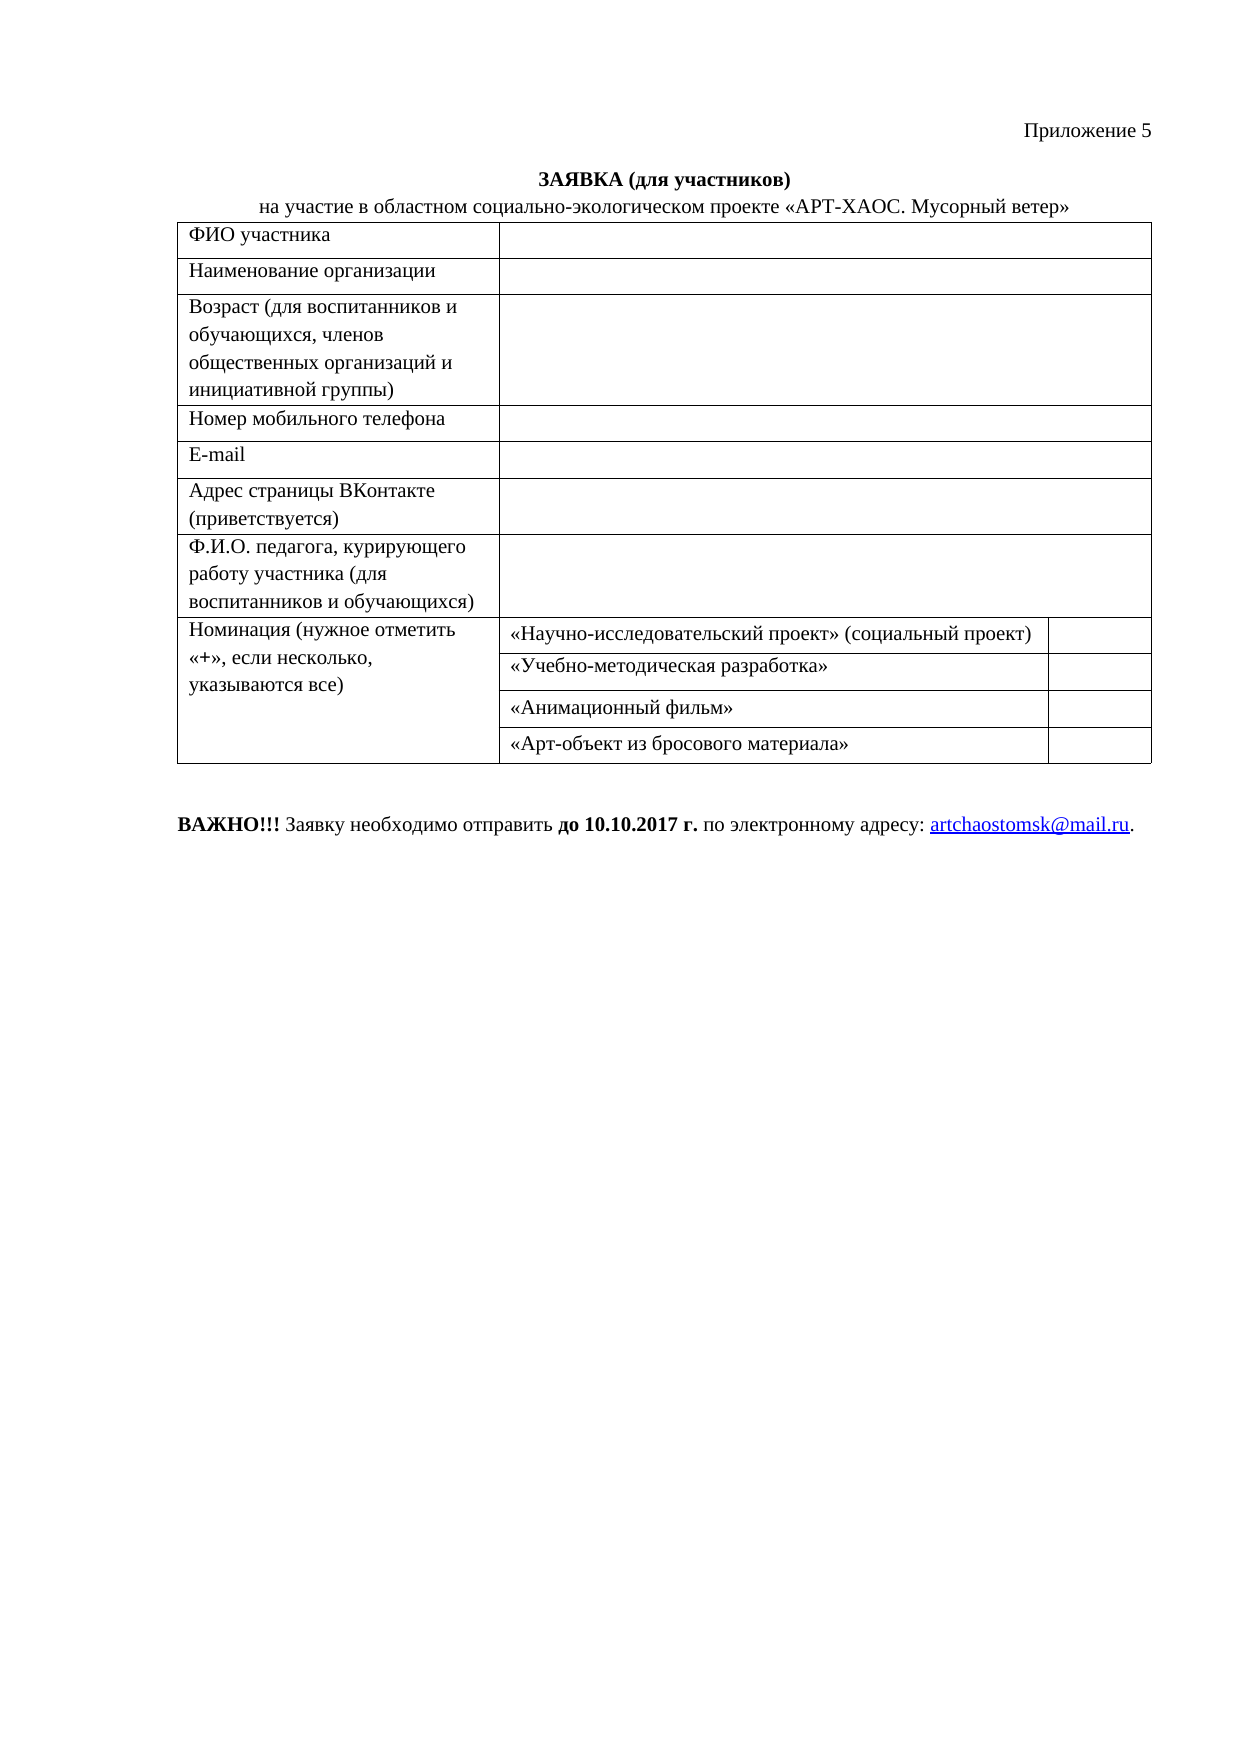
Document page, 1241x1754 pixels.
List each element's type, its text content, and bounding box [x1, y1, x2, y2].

table_cell [1049, 654, 1151, 690]
table_cell «Анимационный фильм» [500, 691, 1048, 727]
text ЗАЯВКА (для участников) [177, 167, 1152, 191]
table_cell [1049, 618, 1151, 653]
table_cell «Научно-исследовательский проект» (социальный проект) [500, 618, 1048, 653]
table_cell Ф.И.О. педагога, курирующего работу участника (для воспитанников и обучающихся) [178, 535, 499, 617]
table_cell Адрес страницы ВКонтакте (приветствуется) [178, 479, 499, 533]
table_cell Номер мобильного телефона [178, 406, 499, 441]
table_cell «Арт-объект из бросового материала» [500, 728, 1048, 763]
table_cell [1049, 728, 1151, 763]
table_cell [1049, 691, 1151, 727]
table_cell Наименование организации [178, 259, 499, 294]
table_cell [500, 442, 1151, 478]
table_header [500, 223, 1151, 258]
text ВАЖНО!!! Заявку необходимо отправить до 10.10.2017 г. по электронному адресу: artchaostomsk@mail.ru. [177, 812, 1152, 836]
text Приложение 5 [325, 118, 1152, 142]
table_cell Возраст (для воспитанников и обучающихся, членов общественных организаций и инициативной группы) [178, 295, 499, 405]
table_cell [500, 535, 1151, 617]
table_cell [500, 259, 1151, 294]
table_cell [500, 479, 1151, 533]
table_cell «Учебно-методическая разработка» [500, 654, 1048, 690]
table_cell [500, 406, 1151, 441]
table_cell [500, 295, 1151, 405]
table_header ФИО участника [178, 223, 499, 258]
table_cell Е-mail [178, 442, 499, 478]
table_cell Номинация (нужное отметить «+», если несколько, указываются все) [178, 618, 499, 763]
text на участие в областном социально-экологическом проекте «АРТ-ХАОС. Мусорный ветер» [177, 194, 1152, 218]
